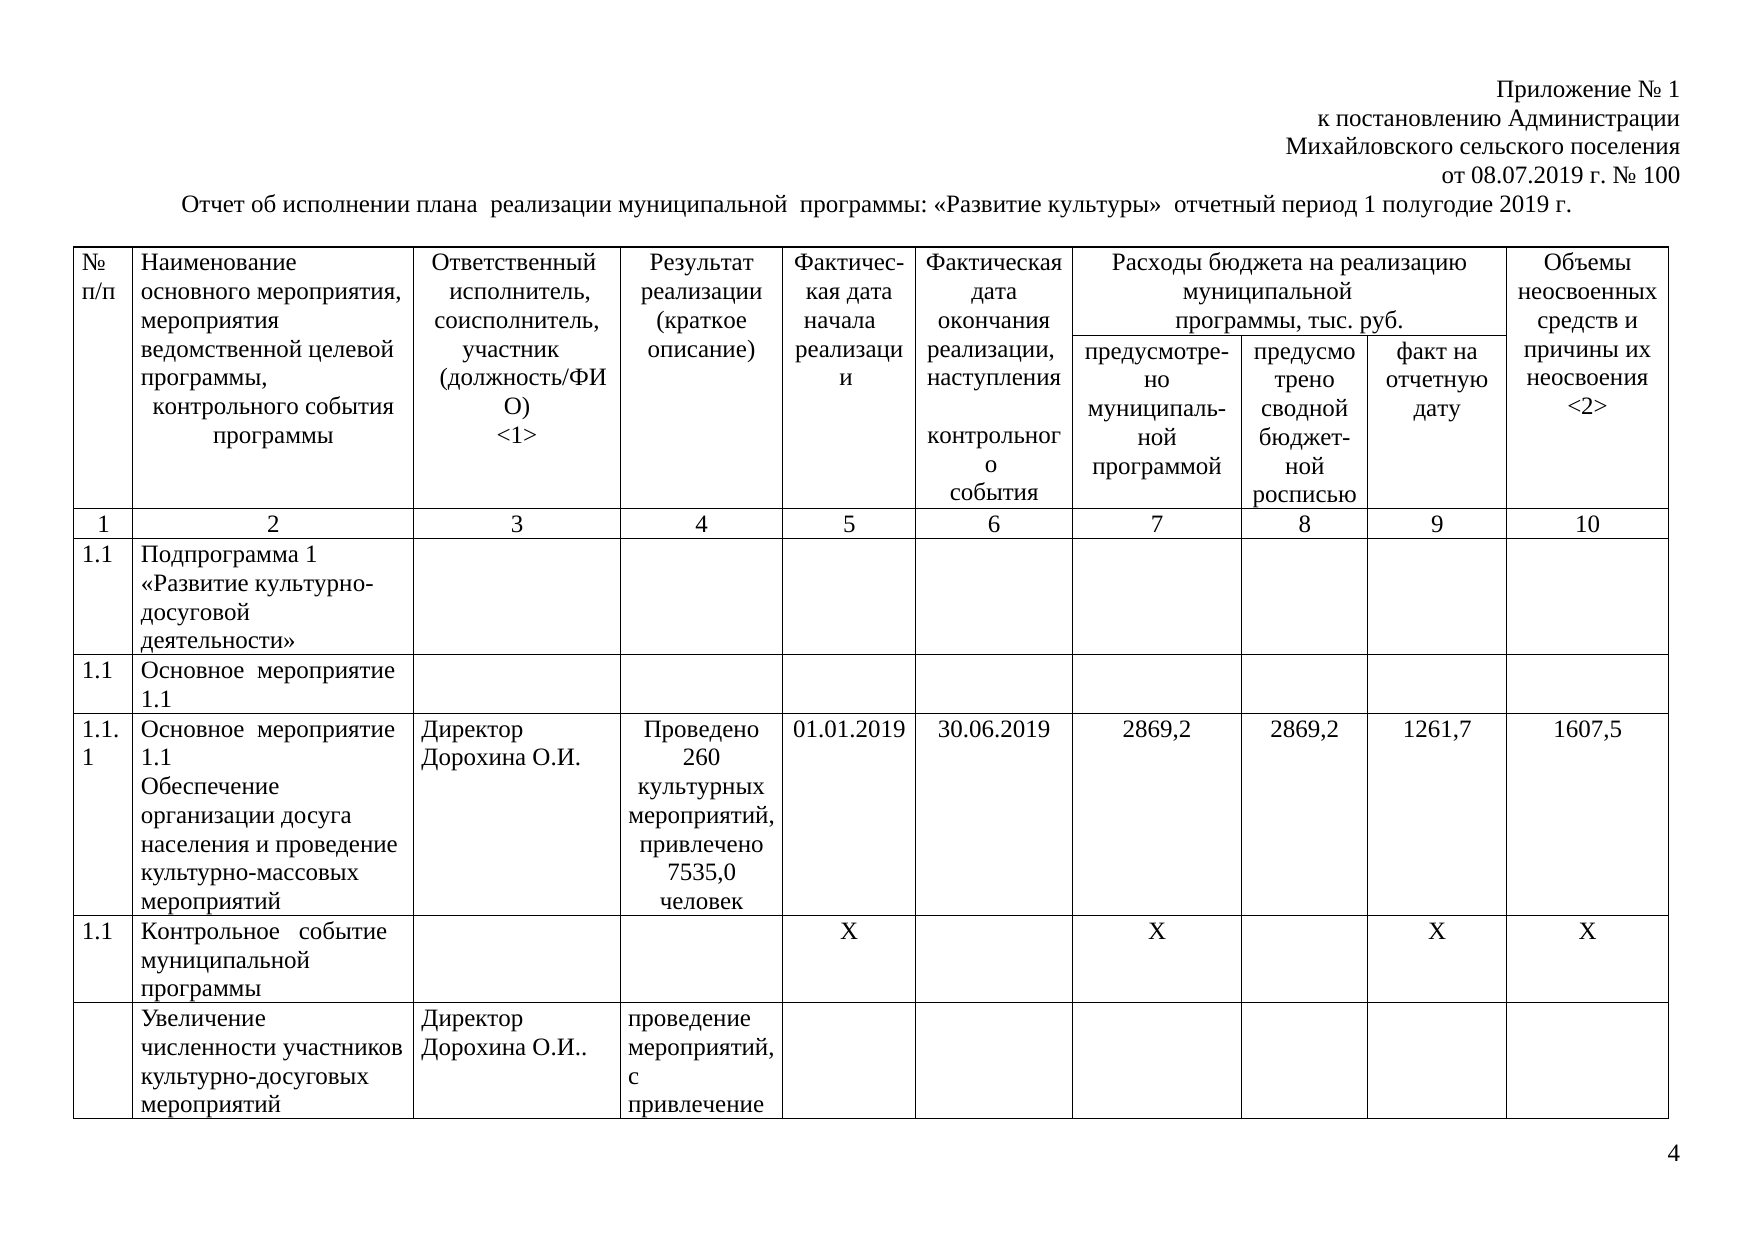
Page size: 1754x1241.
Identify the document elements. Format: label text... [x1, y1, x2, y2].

table_header Результат реализации (краткое описание) [621, 248, 782, 508]
text Приложение № 1 [74, 74, 1680, 103]
table_cell 9 [1368, 509, 1506, 538]
table_cell [1242, 539, 1367, 654]
table_cell 2869,2 [1242, 714, 1367, 915]
table_cell 1607,5 [1507, 714, 1668, 915]
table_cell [133, 1003, 413, 1118]
table_cell 1 [74, 509, 132, 538]
table_cell 2 [133, 509, 413, 538]
table_cell X [1368, 916, 1506, 1002]
table_cell X [1507, 916, 1668, 1002]
table_cell 8 [1242, 509, 1367, 538]
table_cell [1242, 1003, 1367, 1118]
table_cell 1261,7 [1368, 714, 1506, 915]
table_cell [1073, 539, 1241, 654]
table_cell [916, 1003, 1072, 1118]
table_cell 1.1 [74, 916, 132, 1002]
table_cell [621, 916, 782, 1002]
table_cell 3 [414, 509, 620, 538]
table_cell X [783, 916, 915, 1002]
table_cell [1242, 655, 1367, 713]
table_cell [1368, 539, 1506, 654]
table_cell [916, 916, 1072, 1002]
table_cell 1.1 [74, 539, 132, 654]
table_cell [1507, 539, 1668, 654]
table_cell предусмотре-но муниципаль-ной программой [1073, 336, 1241, 508]
table_cell 4 [621, 509, 782, 538]
table_cell 7 [1073, 509, 1241, 538]
table_header Фактическая дата окончания реализации, наступления контрольного события [916, 248, 1072, 508]
table_cell [1368, 1003, 1506, 1118]
table_cell 01.01.2019 [783, 714, 915, 915]
table_cell факт на отчетную дату [1368, 336, 1506, 508]
table_cell 6 [916, 509, 1072, 538]
table_cell 30.06.2019 [916, 714, 1072, 915]
table_cell Основное мероприятие 1.1 Обеспечение организации досуга населения и проведение культурно-массовых мероприятий [133, 714, 413, 915]
text от 08.07.2019 г. № 100 [74, 160, 1680, 189]
table_header Ответственный исполнитель, соисполнитель, участник (должность/ФИО) <1> [414, 248, 620, 508]
text Михайловского сельского поселения [74, 131, 1680, 160]
table_cell Контрольное событие муниципальной программы [133, 916, 413, 1002]
table_cell [621, 655, 782, 713]
table_cell [414, 539, 620, 654]
table_cell Подпрограмма 1 «Развитие культурно-досуговой деятельности» [133, 539, 413, 654]
table_cell [1507, 1003, 1668, 1118]
table_cell 5 [783, 509, 915, 538]
table_cell [783, 1003, 915, 1118]
table_cell предусмотрено сводной бюджет-ной росписью [1242, 336, 1367, 508]
table_cell [74, 1003, 132, 1118]
table_cell Директор Дорохина О.И. [414, 714, 620, 915]
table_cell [414, 1003, 620, 1118]
table_cell 10 [1507, 509, 1668, 538]
table_cell Основное мероприятие 1.1 [133, 655, 413, 713]
table_cell [414, 916, 620, 1002]
text Отчет об исполнении плана реализации муниципальной программы: «Развитие культуры» отчетный период 1 полугодие 2019 г. [74, 189, 1680, 218]
table_cell [916, 655, 1072, 713]
table_cell 1.1.1 [74, 714, 132, 915]
table_cell X [1073, 916, 1241, 1002]
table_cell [621, 1003, 782, 1118]
table_header Расходы бюджета на реализацию муниципальной программы, тыс. руб. [1073, 248, 1506, 335]
table_cell [414, 655, 620, 713]
table_cell [916, 539, 1072, 654]
table_cell Проведено 260 культурных мероприятий, привлечено 7535,0 человек [621, 714, 782, 915]
table_cell [1073, 655, 1241, 713]
table_header Наименование основного мероприятия, мероприятия ведомственной целевой программы, контрольного события программы [133, 248, 413, 508]
table_cell 2869,2 [1073, 714, 1241, 915]
table_cell [1073, 1003, 1241, 1118]
table_cell [783, 655, 915, 713]
table_header Объемы неосвоенных средств и причины их неосвоения <2> [1507, 248, 1668, 508]
table_cell [1507, 655, 1668, 713]
table_cell [621, 539, 782, 654]
table_cell [1368, 655, 1506, 713]
table_cell [783, 539, 915, 654]
table_cell [1242, 916, 1367, 1002]
table_cell 1.1 [74, 655, 132, 713]
table_header Фактичес-кая дата начала реализации [783, 248, 915, 508]
text к постановлению Администрации [74, 103, 1680, 131]
table_header № п/п [74, 248, 132, 508]
